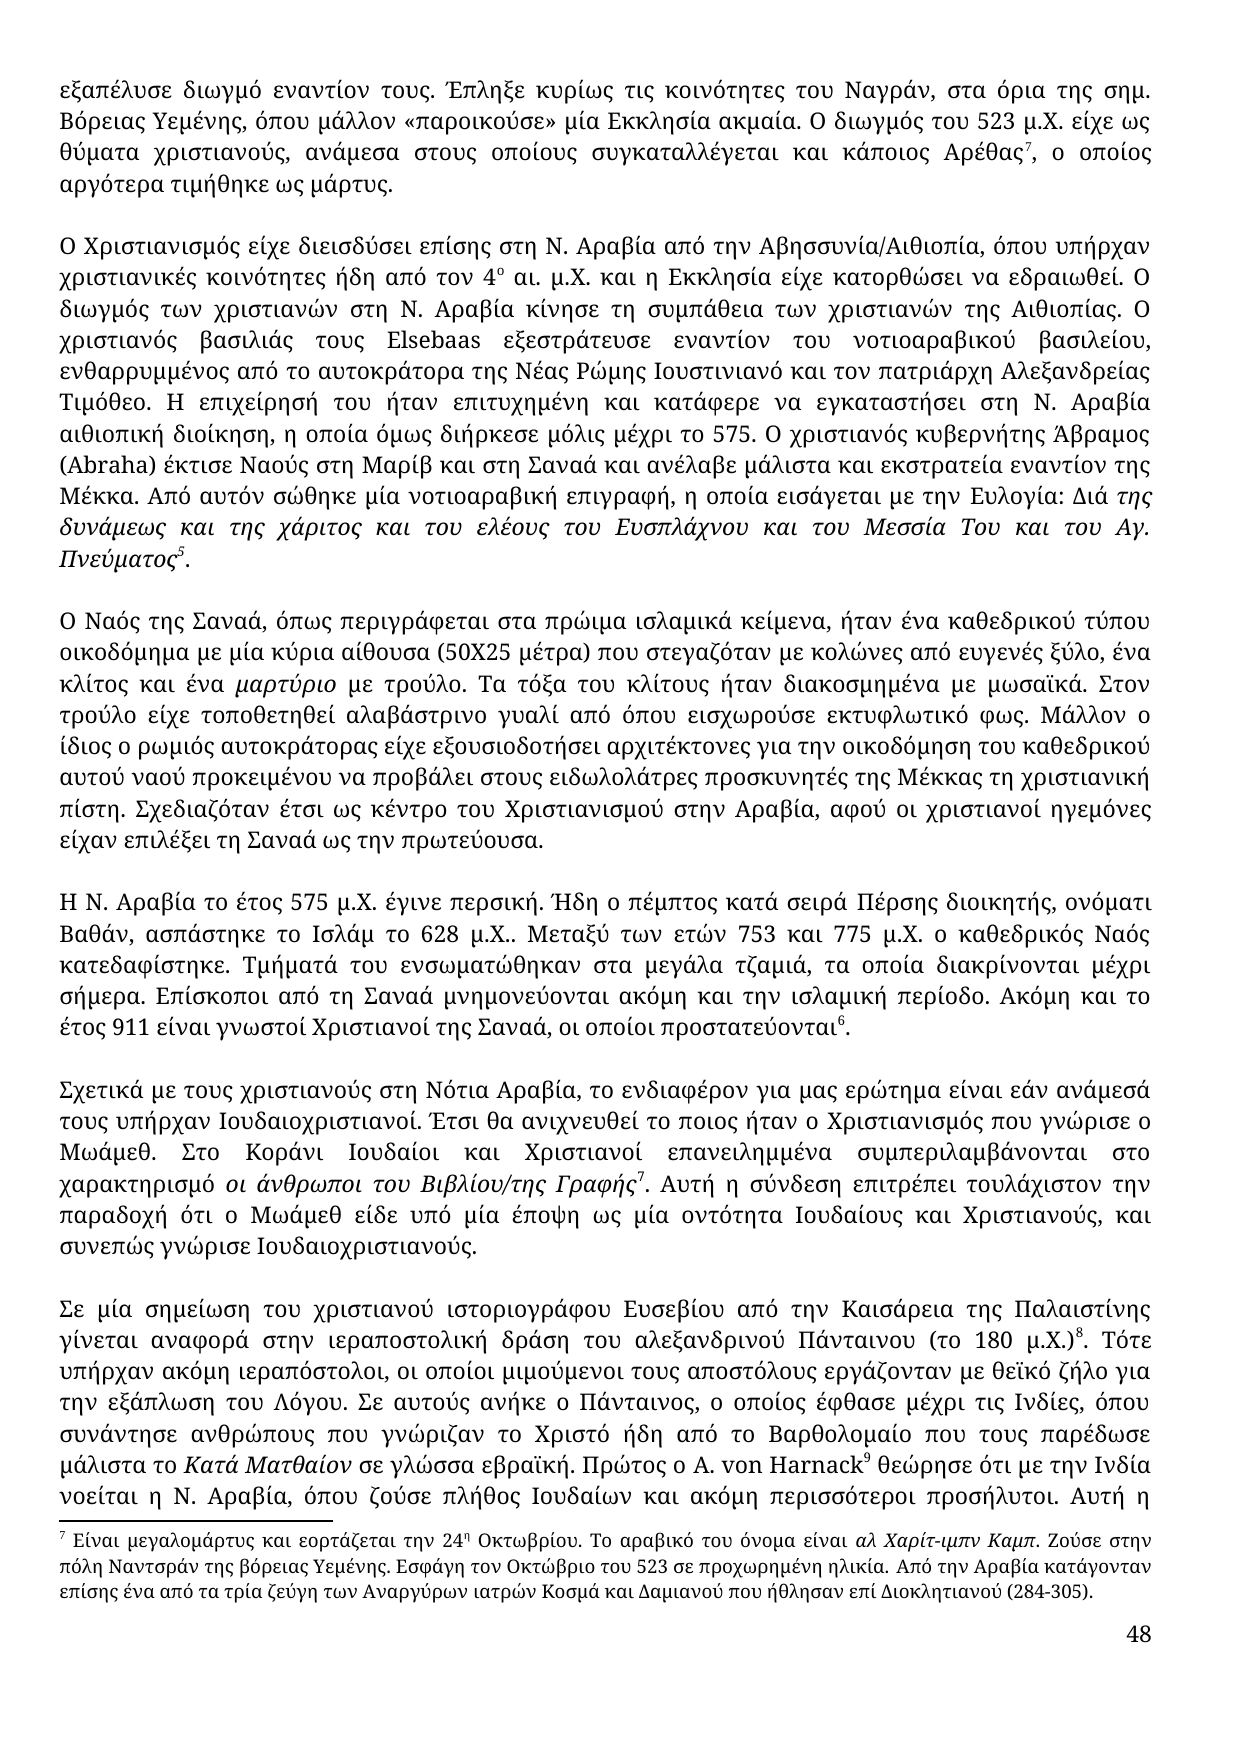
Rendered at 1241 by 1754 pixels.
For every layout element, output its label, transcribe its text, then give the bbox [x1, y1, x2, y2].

text Ο χριστιανισμός είχε διεισδύσει επίσης στη Ν. Αραβία από την Αβησσυνία/Αιθιοπία, όπου υπήρχαν χριστιανικές κοινότητες ήδη από τον 4ο αι. μ.Χ. και η Εκκλησία είχε κατορθώσει να εδραιωθεί. Ο διωγμός των χριστιανών στη Ν. Αραβία κίνησε τη συμπάθεια των χριστιανών της Αιθιοπίας. Ο χριστιανός βασιλιάς τους Elsebaas εξεστράτευσε εναντίον του νοτιοαραβικού βασιλείου, ενθαρρυμμένος από το αυτοκράτορα της Νέας Ρώμης Ιουστινιανό και τον πατριάρχη Αλεξανδρείας Τιμόθεο. Η επιχείρησή του ήταν επιτυχημένη και κατάφερε να εγκαταστήσει στη Ν. Αραβία αιθιοπική διοίκηση, η οποία όμως διήρκεσε μόλις μέχρι το 575. Ο χριστιανός κυβερνήτης Άβραμος (Abraha) έκτισε Ναούς στη Μαρίβ και στη Σαναά και ανέλαβε μάλιστα και εκστρατεία εναντίον της Μέκκα. Από αυτόν σώθηκε μία νοτιοαραβική επιγραφή, η οποία εισάγεται με την ευλογία: διά της δυνάμεως και της χάριτος και του ελέους του Ευσπλάχνου και του Μεσσία Του και του Αγ. Πνεύματος5. [59, 230, 1152, 574]
text Η Ν. Αραβία το έτος 575 μ.Χ. έγινε περσική. Ήδη ο πέμπτος κατά σειρά πέρσης διοικητής, ονόματι Βαθάν, ασπάστηκε το Ισλάμ το 628 μ.Χ.. Μεταξύ των ετών 753 και 775 μ.Χ. ο καθεδρικός Ναός κατεδαφίστηκε. Τμήματά του ενσωματώθηκαν στα μεγάλα τζαμιά, τα οποία διακρίνονται μέχρι σήμερα. Επίσκοποι από τη Σαναά μνημονεύονται ακόμη και την ισλαμική περίοδο. Ακόμη και το έτος 911 είναι γνωστοί Χριστιανοί της Σαναά, οι οποίοι προστατεύονται6. [59, 886, 1152, 1043]
text Σχετικά με τους χριστιανούς στη Νότια Αραβία, το ενδιαφέρον για μας ερώτημα είναι εάν ανάμεσά τους υπήρχαν ιουδαιοχριστιανοί. Έτσι θα ανιχνευθεί το ποιος ήταν ο χριστιανισμός που γνώρισε ο Μωάμεθ. Στο Κοράνι Ιουδαίοι και Χριστιανοί επανειλημμένα συμπεριλαμβάνονται στο χαρακτηρισμό οι άνθρωποι του Βιβλίου/της Γραφής7. Αυτή η σύνδεση επιτρέπει τουλάχιστον την παραδοχή ότι ο Μωάμεθ είδε υπό μία έποψη ως μία οντότητα Ιουδαίους και Χριστιανούς, και συνεπώς γνώρισε Ιουδαιοχριστιανούς. [59, 1074, 1152, 1261]
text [59, 74, 1152, 199]
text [59, 1293, 1152, 1511]
text Ο Ναός της Σαναά, όπως περιγράφεται στα πρώιμα ισλαμικά κείμενα, ήταν ένα καθεδρικού τύπου οικοδόμημα με μία κύρια αίθουσα (50Χ25 μέτρα) που στεγαζόταν με κολώνες από ευγενές ξύλο, ένα κλίτος και ένα μαρτύριο με τρούλο. Τα τόξα του κλίτους ήταν διακοσμημένα με μωσαϊκά. Στον τρούλο είχε τοποθετηθεί αλαβάστρινο γυαλί από όπου εισχωρούσε εκτυφλωτικό φως. Μάλλον ο ίδιος ο ρωμιός αυτοκράτορας είχε εξουσιοδοτήσει αρχιτέκτονες για την οικοδόμηση του καθεδρικού αυτού ναού προκειμένου να προβάλει στους ειδωλολάτρες προσκυνητές της Μέκκας τη χριστιανική πίστη. Σχεδιαζόταν έτσι ως κέντρο του χριστιανισμού στην Αραβία, αφού οι χριστιανοί ηγεμόνες είχαν επιλέξει τη Σαναά ως την πρωτεύουσα. [59, 605, 1152, 855]
